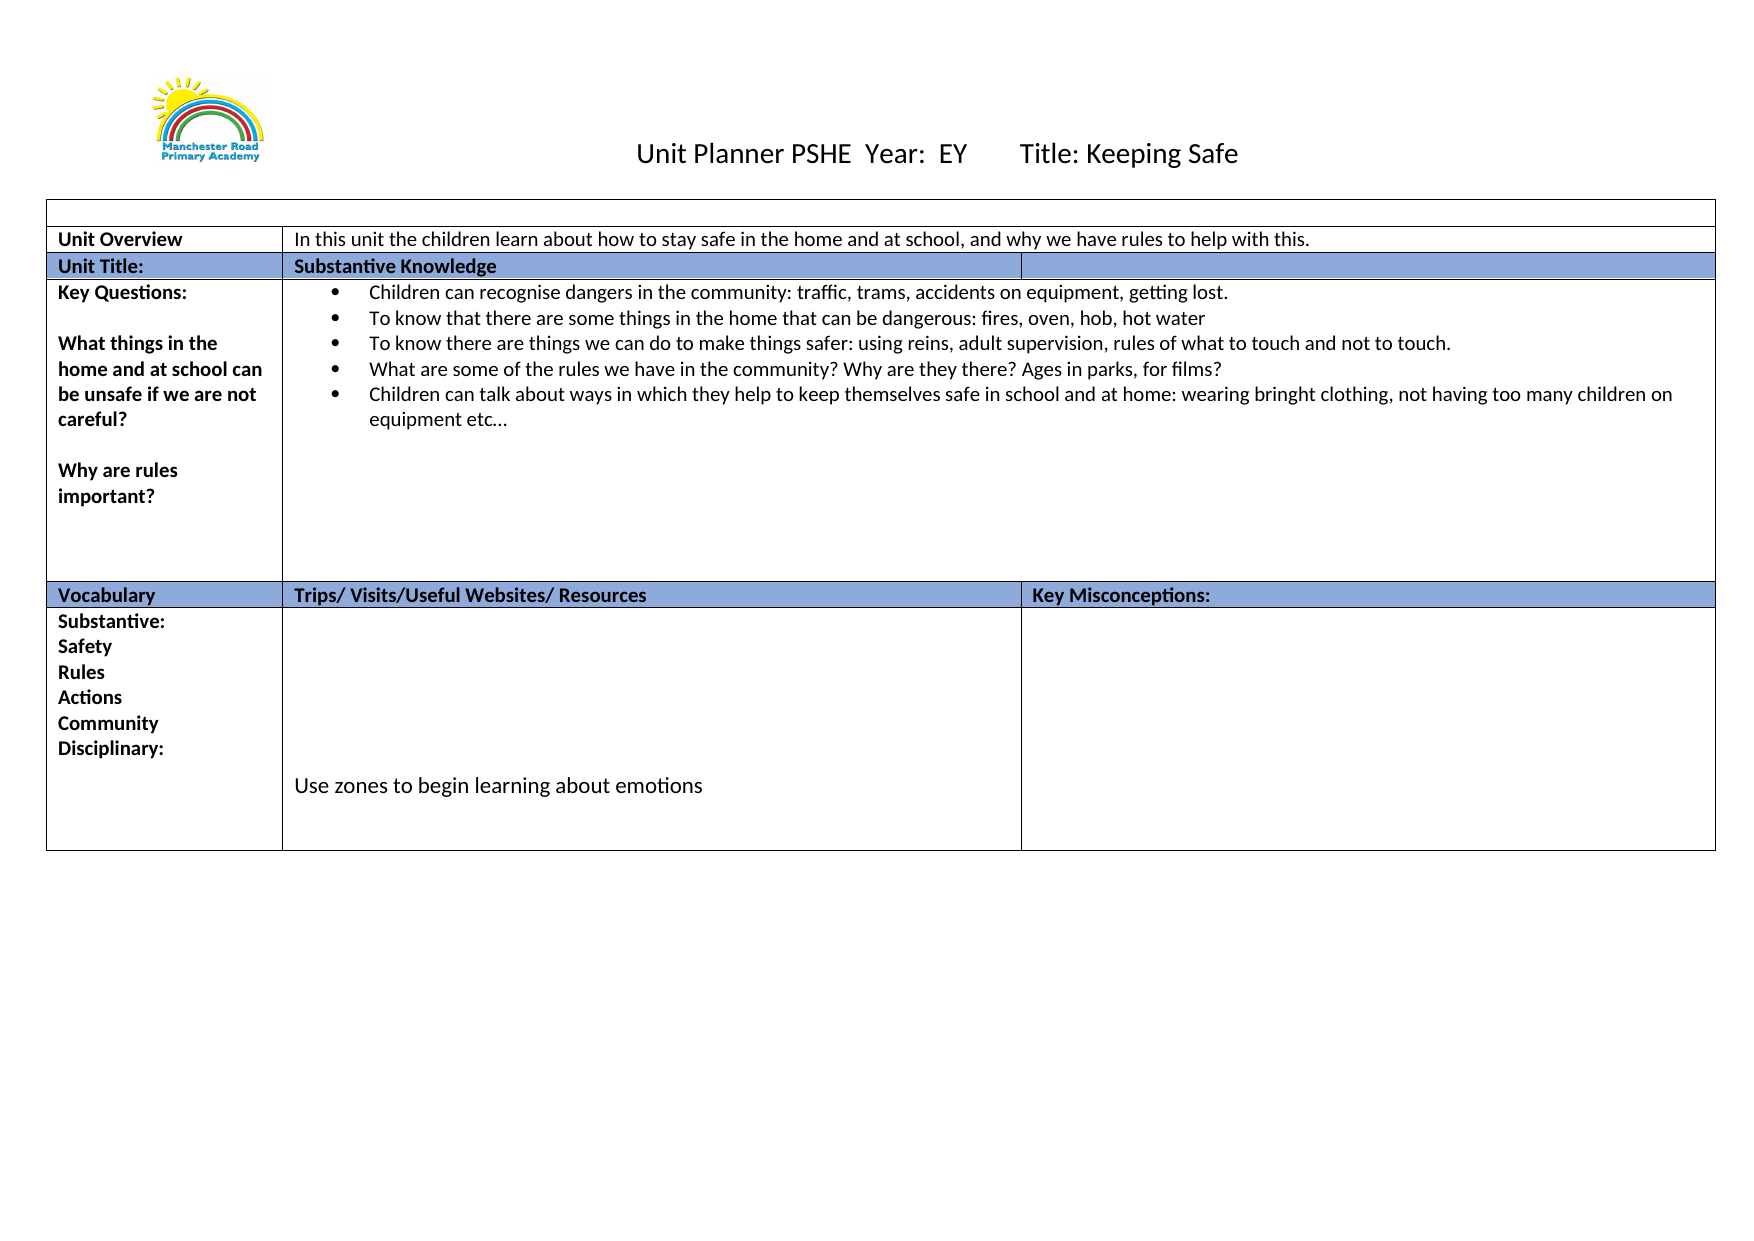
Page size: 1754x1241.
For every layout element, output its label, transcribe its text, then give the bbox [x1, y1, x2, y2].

table_cell Use zones to begin learning about emotions [283, 608, 1021, 850]
table_cell [1022, 253, 1715, 278]
table_cell Substantive Knowledge [283, 253, 1021, 278]
table_cell Substantive: Safety Rules Actions Community Disciplinary: [47, 608, 282, 850]
table_cell Vocabulary [47, 582, 282, 607]
table_cell Key Misconceptions: [1022, 582, 1715, 607]
table_cell Unit Overview [47, 227, 282, 252]
table_cell Unit Title: [47, 253, 282, 278]
picture [150, 73, 268, 164]
table_cell Trips/ Visits/Useful Websites/ Resources [283, 582, 1021, 607]
table_header [47, 200, 1715, 226]
table_cell Key Questions: What things in the home and at school can be unsafe if we are not careful? Why are rules important? [47, 280, 282, 581]
table_cell [1022, 608, 1715, 850]
table_cell In this unit the children learn about how to stay safe in the home and at school, and why we have rules to help with this. [283, 227, 1715, 252]
table_cell Children can recognise dangers in the community: traffic, trams, accidents on equipment, getting lost. To know that there are some things in the home that can be dangerous: fires, oven, hob, hot water To know there are things we can do to make things safer: using reins, adult supervision, rules of what to touch and not to touch. What are some of the rules we have in the community? Why are they there? Ages in parks, for films? Children can talk about ways in which they help to keep themselves safe in school and at home: wearing bringht clothing, not having too many children on equipment etc… [283, 280, 1715, 581]
